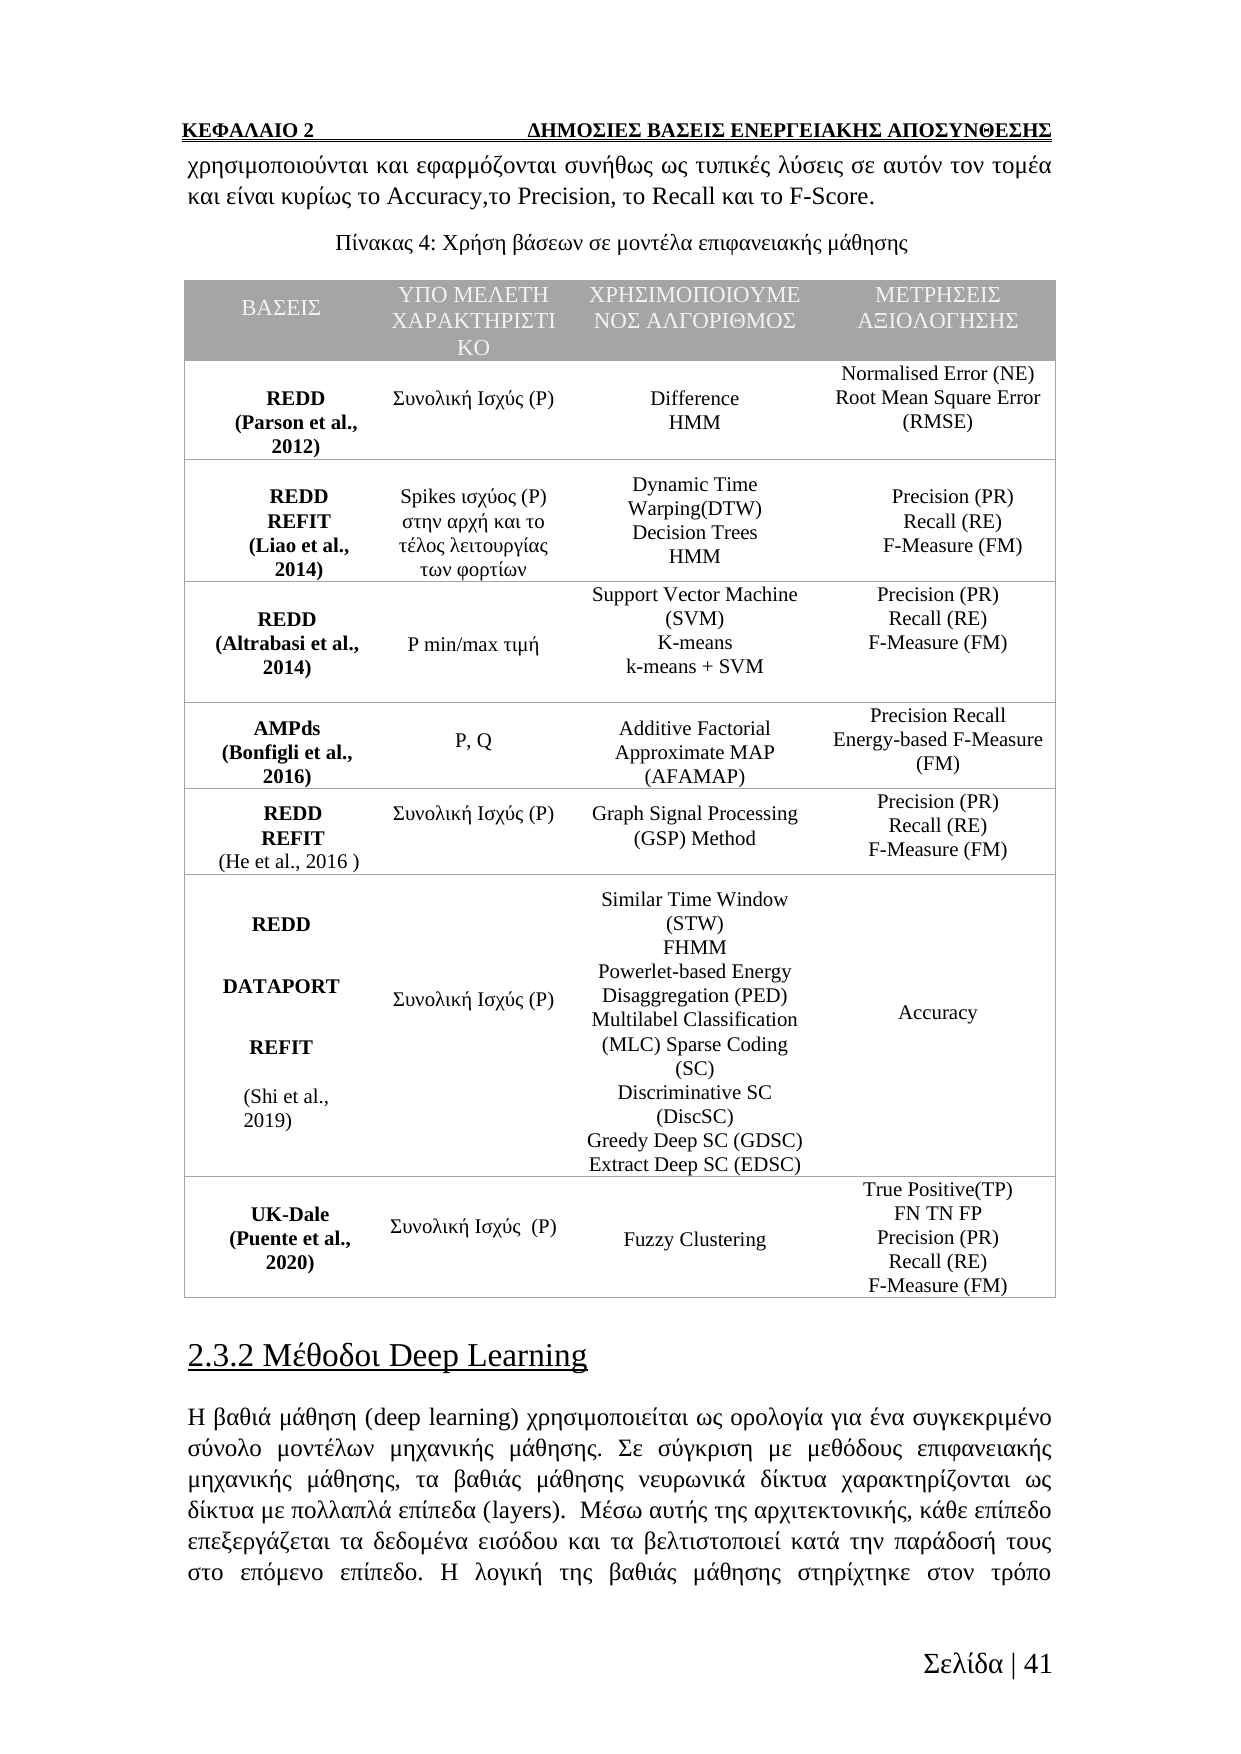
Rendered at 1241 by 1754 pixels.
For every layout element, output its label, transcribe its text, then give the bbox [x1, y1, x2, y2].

table_cell Precision (PR) Recall (RE) F-Measure (FM) [820, 460, 1055, 581]
table_cell Dynamic Time Warping(DTW) Decision Trees HMM [569, 460, 820, 581]
table_cell Difference HMM [569, 361, 820, 458]
table_cell Additive Factorial Approximate MAP (AFAMAP) [569, 703, 820, 788]
table_cell Συνολική Ισχύς (P) [377, 361, 569, 458]
subtitle Πίνακας 4: Χρήση βάσεων σε μοντέλα επιφανειακής μάθησης [335, 229, 1053, 255]
table_header ΜΕΤΡΗΣΕΙΣ ΑΞΙΟΛΟΓΗΣΗΣ [820, 281, 1055, 360]
table_header ΥΠΟ ΜΕΛΕΤΗ ΧΑΡΑΚΤΗΡΙΣΤΙΚΟ [377, 281, 569, 360]
table_cell Συνολική Ισχύς (P) [377, 875, 569, 1176]
table_cell Graph Signal Processing (GSP) Method [569, 789, 820, 873]
table_cell Accuracy [820, 875, 1055, 1176]
table_cell P min/max τιμή [377, 582, 569, 702]
table_cell Συνολική Ισχύς (P) [377, 1177, 569, 1297]
table_cell True Positive(TP) FN TN FP Precision (PR) Recall (RE) F-Measure (FM) [820, 1177, 1055, 1297]
table_cell REDD DATAPORT REFIT (Shi et al., 2019) [185, 875, 377, 1176]
table_header ΒΑΣΕΙΣ [185, 281, 377, 360]
table_cell Spikes ισχύος (P) στην αρχή και το τέλος λειτουργίας των φορτίων [377, 460, 569, 581]
table_cell Similar Time Window (STW) FHMM Powerlet-based Energy Disaggregation (PED) Multilabel Classification (MLC) Sparse Coding (SC) Discriminative SC (DiscSC) Greedy Deep SC (GDSC) Extract Deep SC (EDSC) [569, 875, 820, 1176]
table_cell Συνολική Ισχύς (P) [377, 789, 569, 873]
table_cell REDD REFIT (Liao et al., 2014) [185, 460, 377, 581]
table_cell Precision (PR) Recall (RE) F-Measure (FM) [820, 582, 1055, 702]
table_cell P, Q [377, 703, 569, 788]
table_cell REDD REFIT (He et al., 2016 ) [185, 789, 377, 873]
table_cell Precision (PR) Recall (RE) F-Measure (FM) [820, 789, 1055, 873]
table_header ΧΡΗΣΙΜΟΠΟΙΟΥΜΕΝΟΣ ΑΛΓΟΡΙΘΜΟΣ [569, 281, 820, 360]
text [187, 1402, 1053, 1586]
table_cell REDD (Parson et al., 2012) [185, 361, 377, 458]
table_cell UK-Dale (Puente et al., 2020) [185, 1177, 377, 1297]
subtitle 2.3.2 Μέθοδοι Deep Learning [187, 1336, 1053, 1374]
table_cell Precision Recall Energy-based F-Measure (FM) [820, 703, 1055, 788]
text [187, 150, 1053, 210]
table_cell Fuzzy Clustering [569, 1177, 820, 1297]
table_cell REDD (Altrabasi et al., 2014) [185, 582, 377, 702]
table_cell Normalised Error (NE) Root Mean Square Error (RMSE) [820, 361, 1055, 458]
table_cell Support Vector Machine (SVM) K-means k-means + SVM [569, 582, 820, 702]
table_cell AMPds (Bonfigli et al., 2016) [185, 703, 377, 788]
